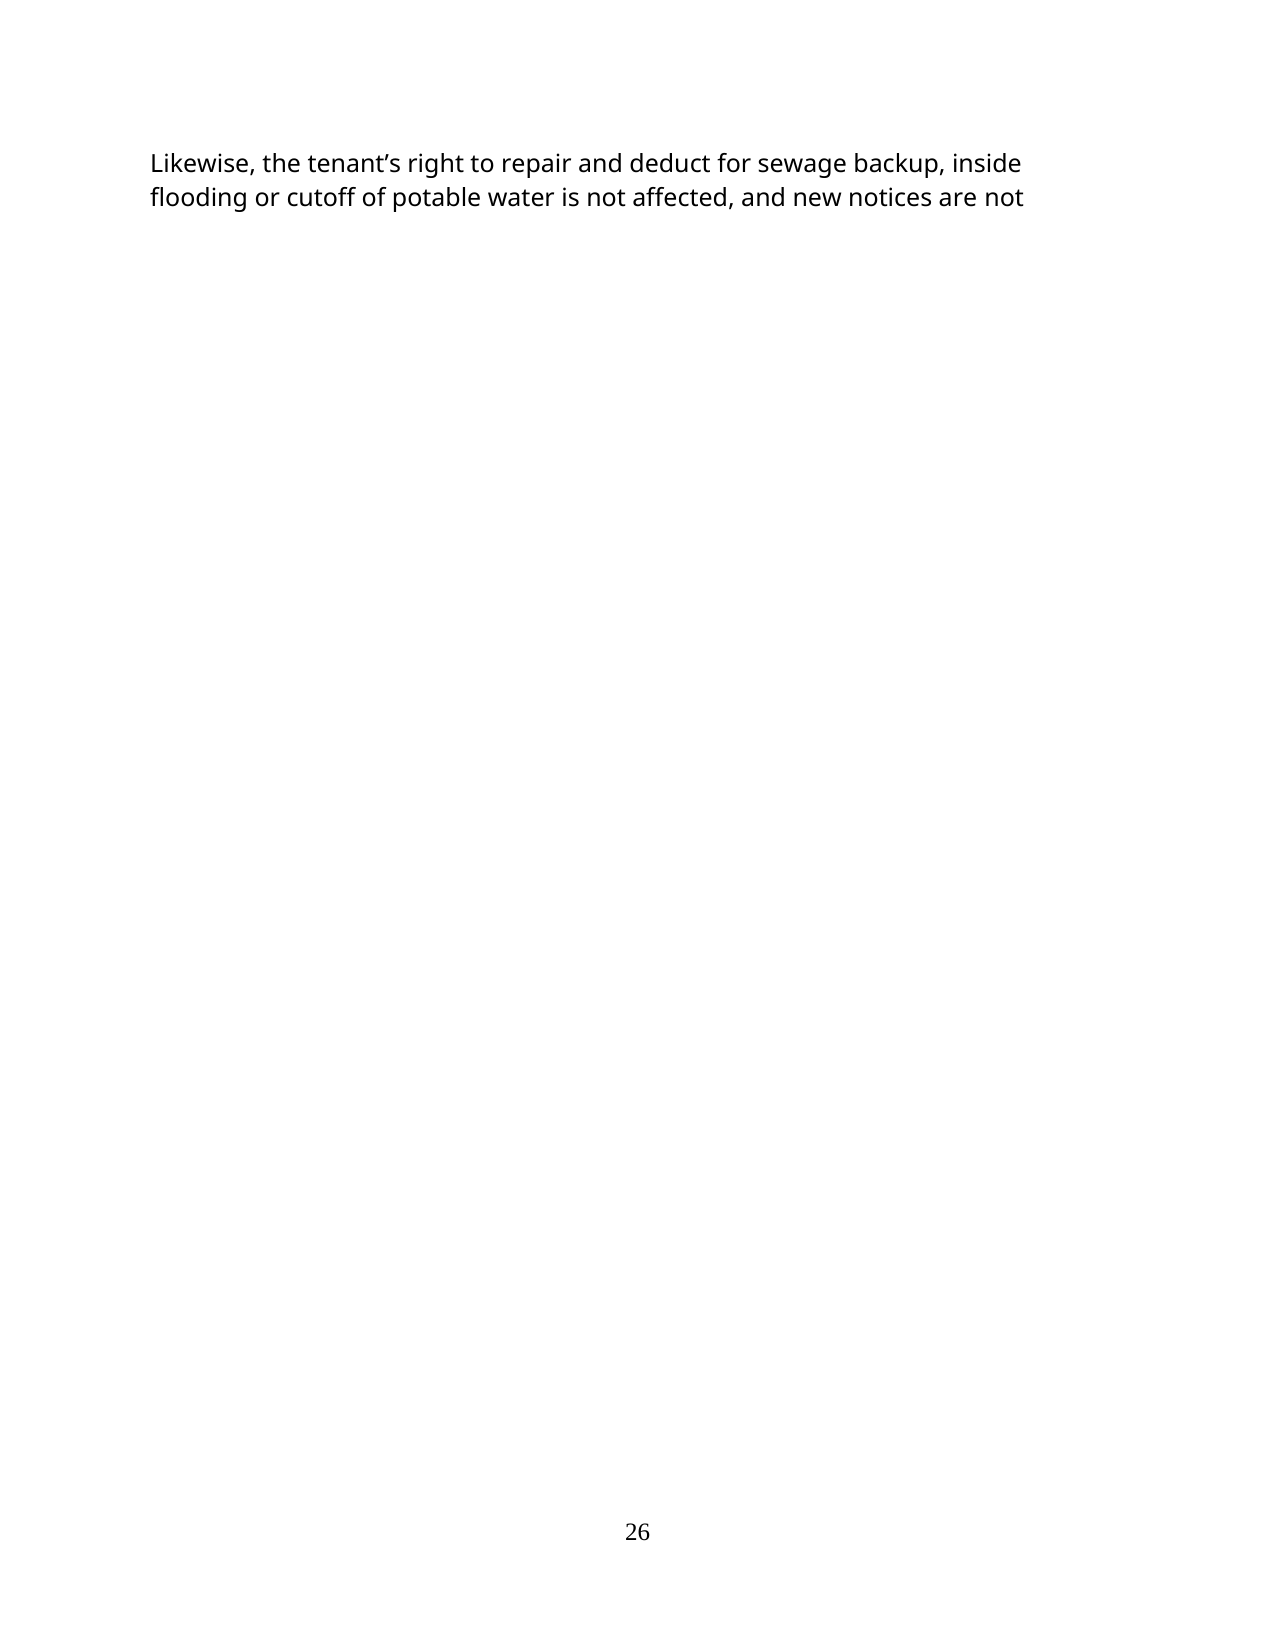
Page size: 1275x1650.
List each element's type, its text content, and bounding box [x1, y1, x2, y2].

text Likewise, the tenant’s right to repair and deduct for sewage backup, inside flooding or cutoff of potable water is not affected, and new notices are not [150, 146, 1094, 214]
